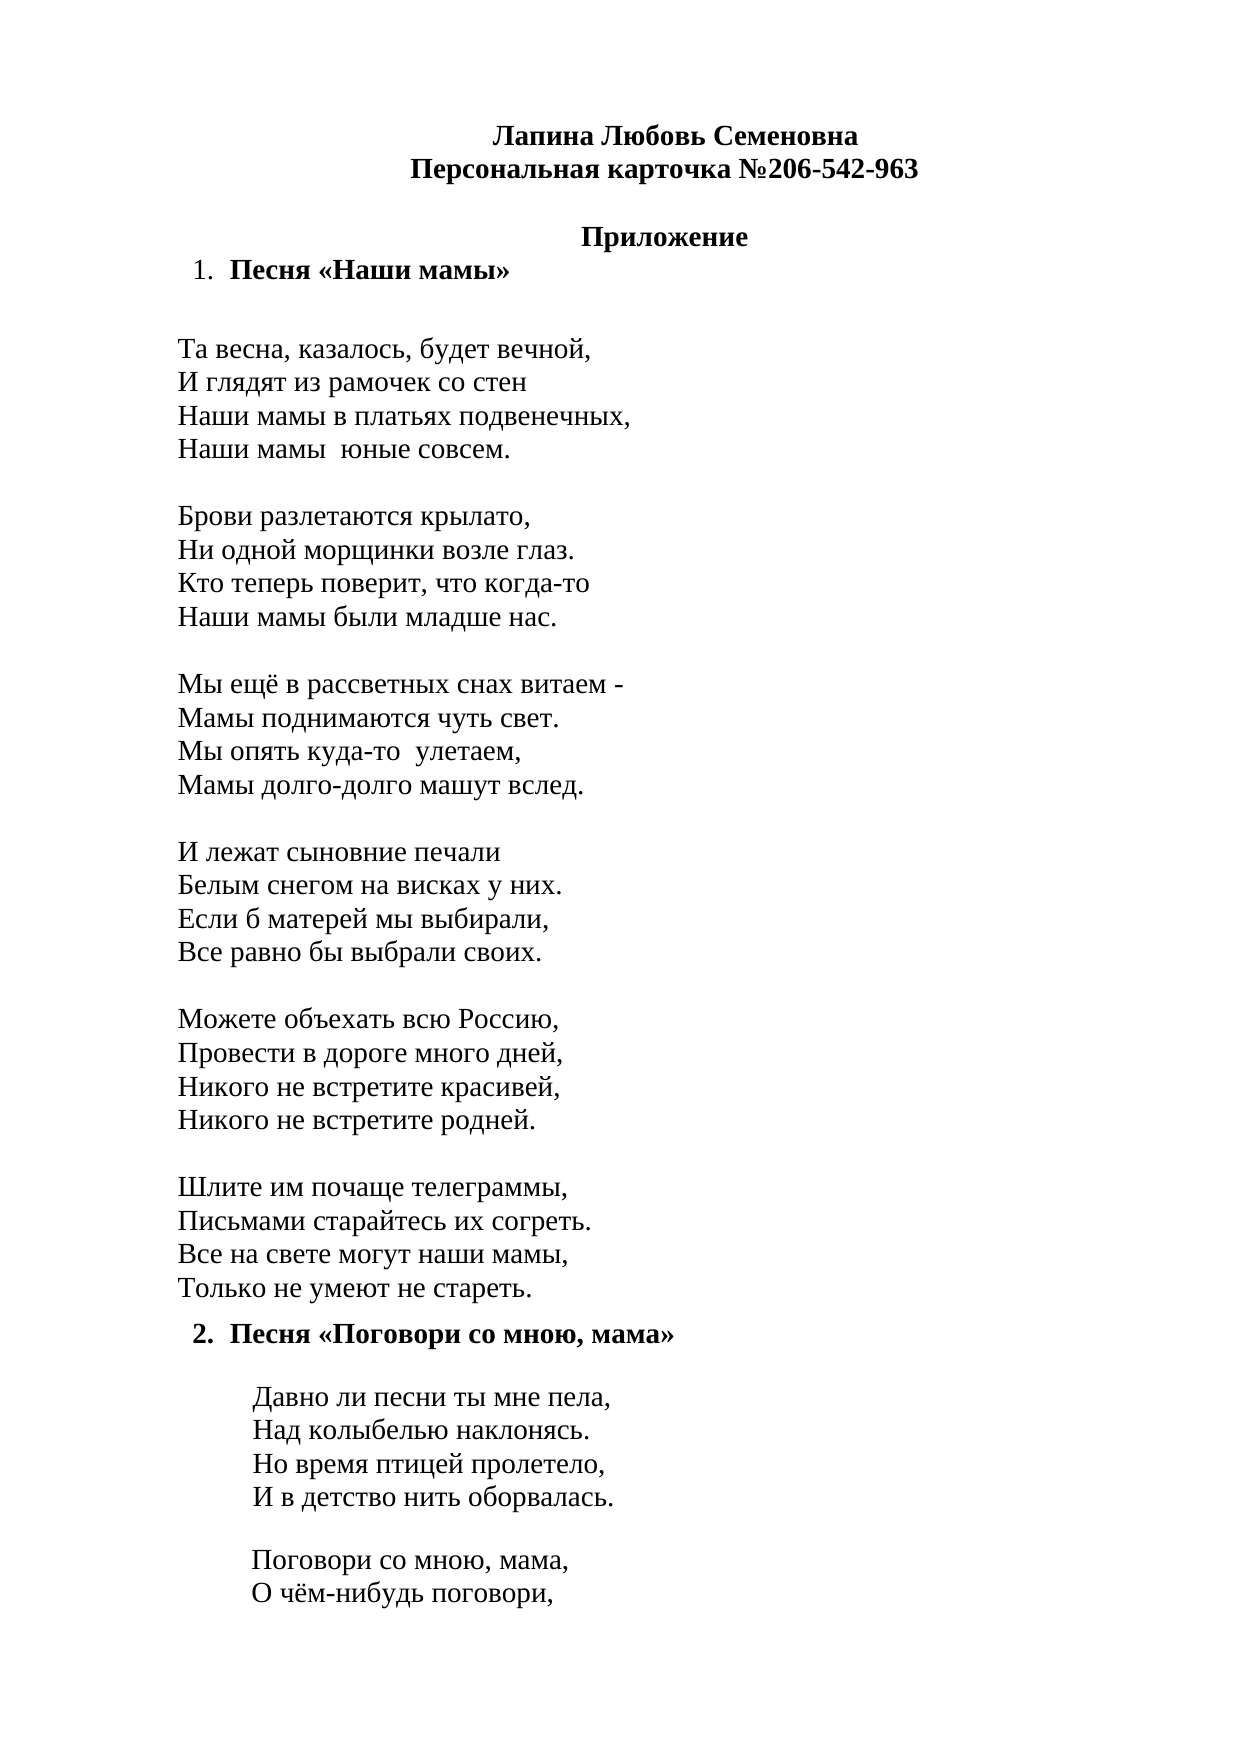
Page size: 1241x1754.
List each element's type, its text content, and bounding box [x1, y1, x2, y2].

list Песня «Наши мамы» [192, 252, 1152, 286]
text Лапина Любовь Семеновна [177, 118, 1152, 152]
list Песня «Поговори со мною, мама» [192, 1316, 1152, 1349]
text Давно ли песни ты мне пела, Над колыбелью наклонясь. Но время птицей пролетело, И в детство нить оборвалась. [252, 1379, 1152, 1513]
text Приложение [177, 219, 1152, 252]
text Та весна, казалось, будет вечной, И глядят из рамочек со стен Наши мамы в платьях подвенечных, Наши мамы юные совсем. Брови разлетаются крылато, Ни одной морщинки возле глаз. Кто теперь поверит, что когда-то Наши мамы были младше нас. Мы ещё в рассветных снах витаем - Мамы поднимаются чуть свет. Мы опять куда-то улетаем, Мамы долго-долго машут вслед. И лежат сыновние печали Белым снегом на висках у них. Если б матерей мы выбирали, Все равно бы выбрали своих. Можете объехать всю Россию, Провести в дороге много дней, Никого не встретите красивей, Никого не встретите родней. Шлите им почаще телеграммы, Письмами старайтесь их согреть. Все на свете могут наши мамы, Только не умеют не стареть. [177, 331, 1152, 1303]
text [215, 1542, 1152, 1609]
text Персональная карточка №206-542-963 [177, 152, 1152, 185]
